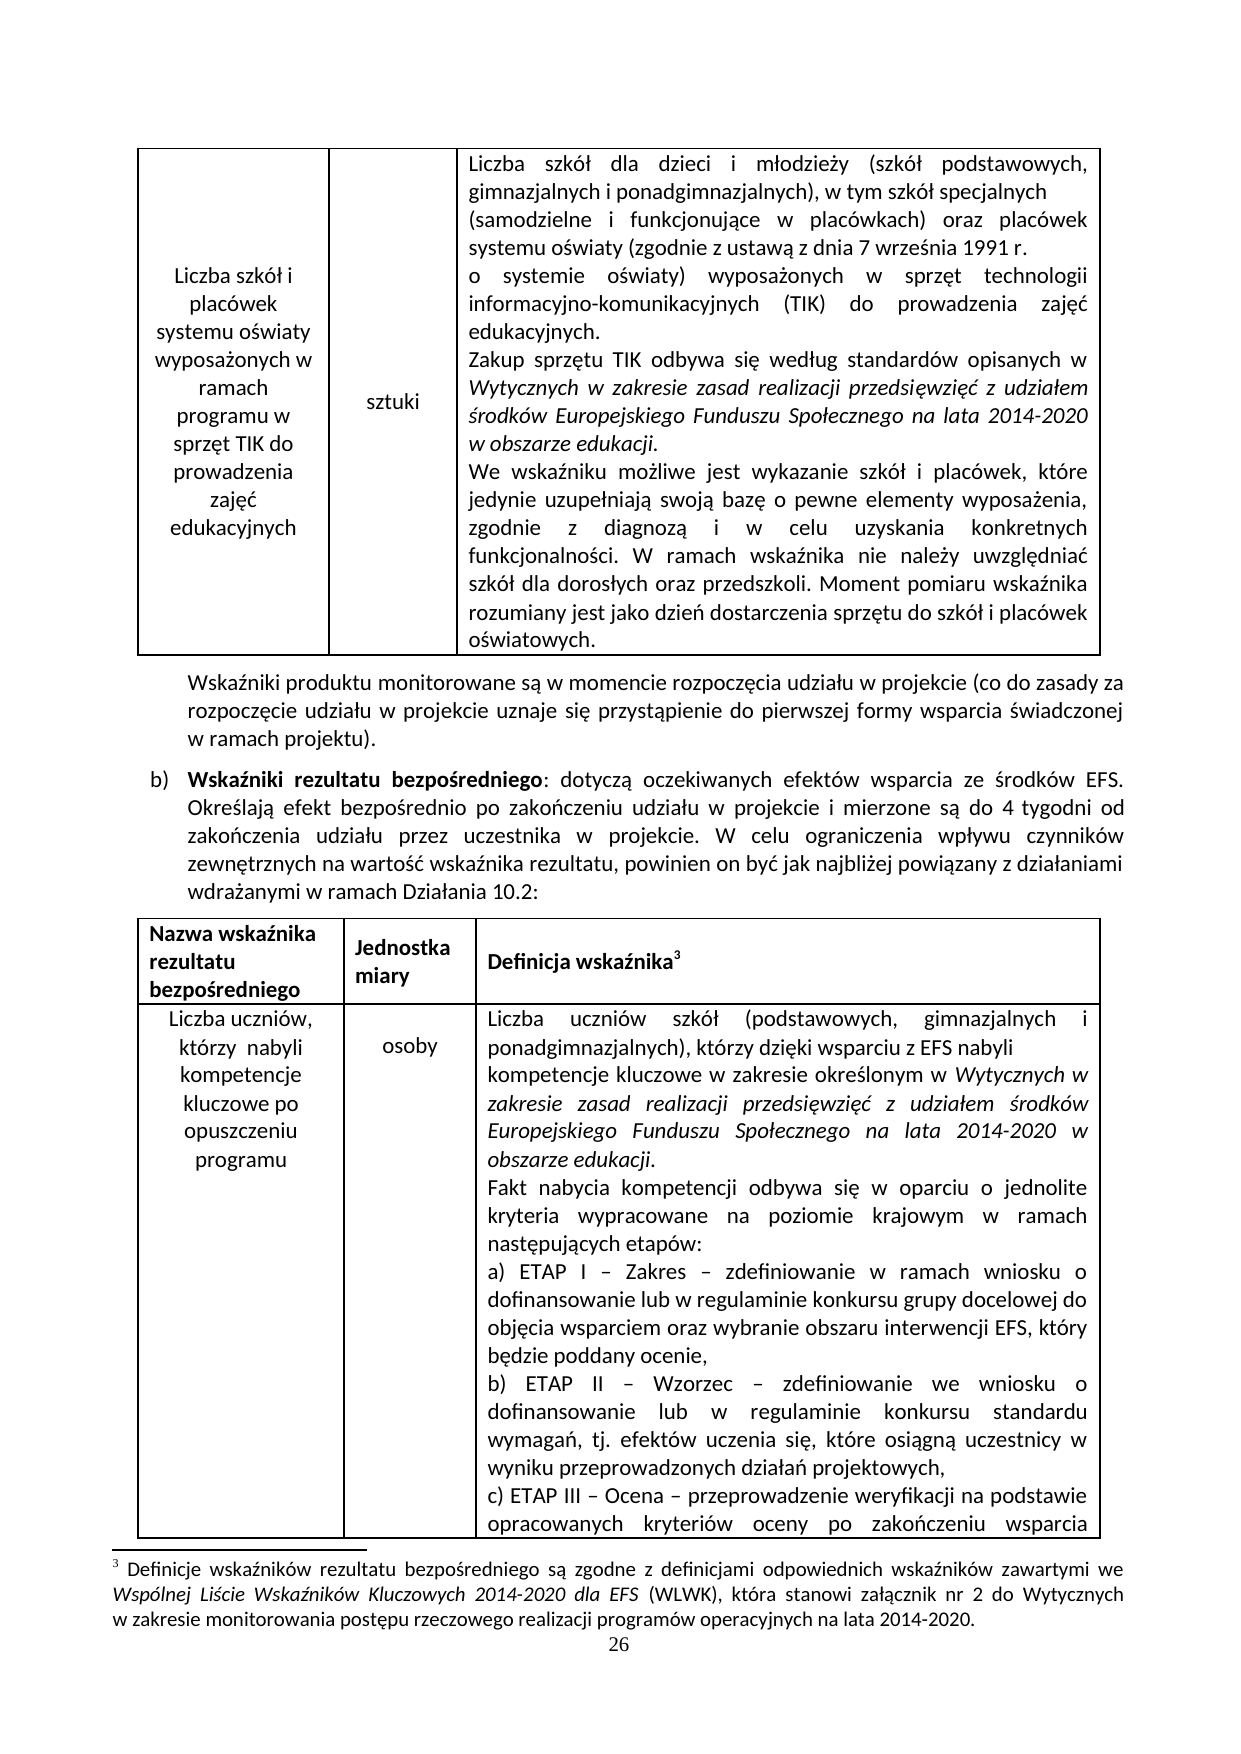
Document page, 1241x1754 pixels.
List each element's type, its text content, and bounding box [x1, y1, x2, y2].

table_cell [139, 1005, 343, 1537]
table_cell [477, 1005, 1099, 1537]
table_header Nazwa wskaźnika rezultatu bezpośredniego [139, 919, 343, 1003]
list Wskaźniki rezultatu bezpośredniego: dotyczą oczekiwanych efektów wsparcia ze środków EFS. Określają efekt bezpośrednio po zakończeniu udziału w projekcie i mierzone są do 4 tygodni od zakończenia udziału przez uczestnika w projekcie. W celu ograniczenia wpływu czynników zewnętrznych na wartość wskaźnika rezultatu, powinien on być jak najbliżej powiązany z działaniami wdrażanymi w ramach Działania 10.2: [150, 765, 1125, 905]
list Wskaźniki produktu monitorowane są w momencie rozpoczęcia udziału w projekcie (co do zasady za rozpoczęcie udziału w projekcie uznaje się przystąpienie do pierwszej formy wsparcia świadczonej w ramach projektu). [187, 668, 1125, 752]
table_cell sztuki [330, 149, 456, 654]
table_header Definicja wskaźnika [477, 919, 1099, 1003]
table_cell Liczba szkół i placówek systemu oświaty wyposażonych w ramach programu w sprzęt TIK do prowadzenia zajęć edukacyjnych [139, 149, 328, 654]
table_cell Liczba szkół dla dzieci i młodzieży (szkół podstawowych, gimnazjalnych i ponadgimnazjalnych), w tym szkół specjalnych (samodzielne i funkcjonujące w placówkach) oraz placówek systemu oświaty (zgodnie z ustawą z dnia 7 września 1991 r. o systemie oświaty) wyposażonych w sprzęt technologii informacyjno-komunikacyjnych (TIK) do prowadzenia zajęć edukacyjnych. Zakup sprzętu TIK odbywa się według standardów opisanych w Wytycznych w zakresie zasad realizacji przedsięwzięć z udziałem środków Europejskiego Funduszu Społecznego na lata 2014-2020 w obszarze edukacji. We wskaźniku możliwe jest wykazanie szkół i placówek, które jedynie uzupełniają swoją bazę o pewne elementy wyposażenia, zgodnie z diagnozą i w celu uzyskania konkretnych funkcjonalności. W ramach wskaźnika nie należy uwzględniać szkół dla dorosłych oraz przedszkoli. Moment pomiaru wskaźnika rozumiany jest jako dzień dostarczenia sprzętu do szkół i placówek oświatowych. [458, 149, 1099, 654]
table_cell osoby [345, 1005, 475, 1537]
table_header Jednostka miary [345, 919, 475, 1003]
